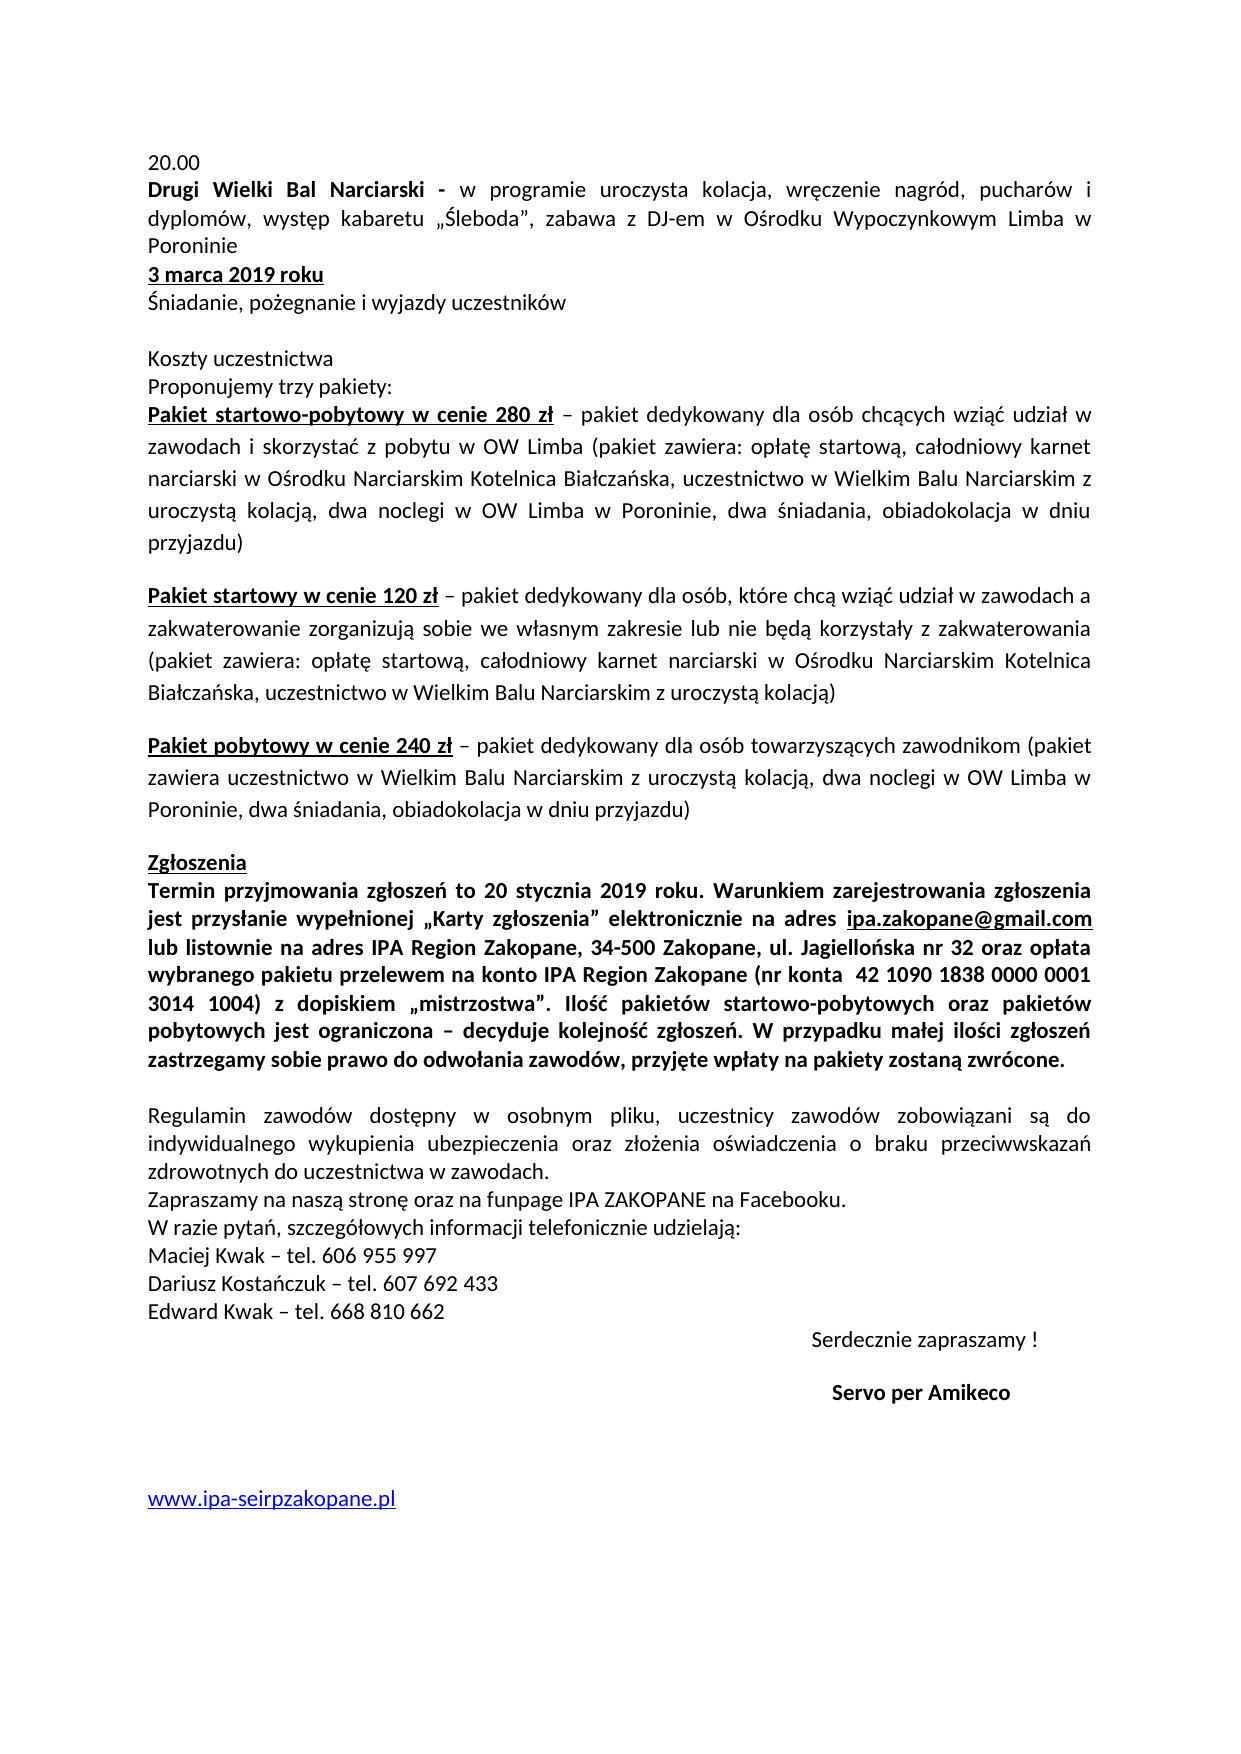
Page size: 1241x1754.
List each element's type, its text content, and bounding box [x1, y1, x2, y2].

text Koszty uczestnictwa [148, 344, 1093, 372]
text Zgłoszenia [148, 848, 1093, 877]
text Pakiet startowo-pobytowy w cenie 280 zł – pakiet dedykowany dla osób chcących wziąć udział w zawodach i skorzystać z pobytu w OW Limba (pakiet zawiera: opłatę startową, całodniowy karnet narciarski w Ośrodku Narciarskim Kotelnica Białczańska, uczestnictwo w Wielkim Balu Narciarskim z uroczystą kolacją, dwa noclegi w OW Limba w Poroninie, dwa śniadania, obiadokolacja w dniu przyjazdu) [148, 400, 1093, 557]
text Pakiet startowy w cenie 120 zł – pakiet dedykowany dla osób, które chcą wziąć udział w zawodach a zakwaterowanie zorganizują sobie we własnym zakresie lub nie będą korzystały z zakwaterowania (pakiet zawiera: opłatę startową, całodniowy karnet narciarski w Ośrodku Narciarskim Kotelnica Białczańska, uczestnictwo w Wielkim Balu Narciarskim z uroczystą kolacją) [148, 582, 1093, 706]
text Drugi Wielki Bal Narciarski - w programie uroczysta kolacja, wręczenie nagród, pucharów i dyplomów, występ kabaretu „Śleboda”, zabawa z DJ-em w Ośrodku Wypoczynkowym Limba w Poroninie [148, 176, 1093, 260]
text Edward Kwak – tel. 668 810 662 [148, 1297, 1093, 1325]
text W razie pytań, szczegółowych informacji telefonicznie udzielają: [148, 1213, 1093, 1241]
text www.ipa-seirpzakopane.pl [148, 1484, 1093, 1512]
text Serdecznie zapraszamy ! [811, 1325, 1093, 1353]
text Maciej Kwak – tel. 606 955 997 [148, 1241, 1093, 1269]
text Pakiet pobytowy w cenie 240 zł – pakiet dedykowany dla osób towarzyszących zawodnikom (pakiet zawiera uczestnictwo w Wielkim Balu Narciarskim z uroczystą kolacją, dwa noclegi w OW Limba w Poroninie, dwa śniadania, obiadokolacja w dniu przyjazdu) [148, 731, 1093, 823]
text Termin przyjmowania zgłoszeń to 20 stycznia 2019 roku. Warunkiem zarejestrowania zgłoszenia jest przysłanie wypełnionej „Karty zgłoszenia” elektronicznie na adres ipa.zakopane@gmail.com lub listownie na adres IPA Region Zakopane, 34-500 Zakopane, ul. Jagiellońska nr 32 oraz opłata wybranego pakietu przelewem na konto IPA Region Zakopane (nr konta 42 1090 1838 0000 0001 3014 1004) z dopiskiem „mistrzostwa”. Ilość pakietów startowo-pobytowych oraz pakietów pobytowych jest ograniczona – decyduje kolejność zgłoszeń. W przypadku małej ilości zgłoszeń zastrzegamy sobie prawo do odwołania zawodów, przyjęte wpłaty na pakiety zostaną zwrócone. [148, 877, 1093, 1073]
text Proponujemy trzy pakiety: [148, 372, 1093, 400]
text 3 marca 2019 roku [148, 260, 1093, 288]
text Servo per Amikeco [811, 1378, 1093, 1406]
text Regulamin zawodów dostępny w osobnym pliku, uczestnicy zawodów zobowiązani są do indywidualnego wykupienia ubezpieczenia oraz złożenia oświadczenia o braku przeciwwskazań zdrowotnych do uczestnictwa w zawodach. [148, 1101, 1093, 1185]
text Zapraszamy na naszą stronę oraz na funpage IPA ZAKOPANE na Facebooku. [148, 1185, 1093, 1213]
text 20.00 [148, 148, 1093, 176]
text Śniadanie, pożegnanie i wyjazdy uczestników [148, 288, 1093, 316]
text Dariusz Kostańczuk – tel. 607 692 433 [148, 1269, 1093, 1297]
